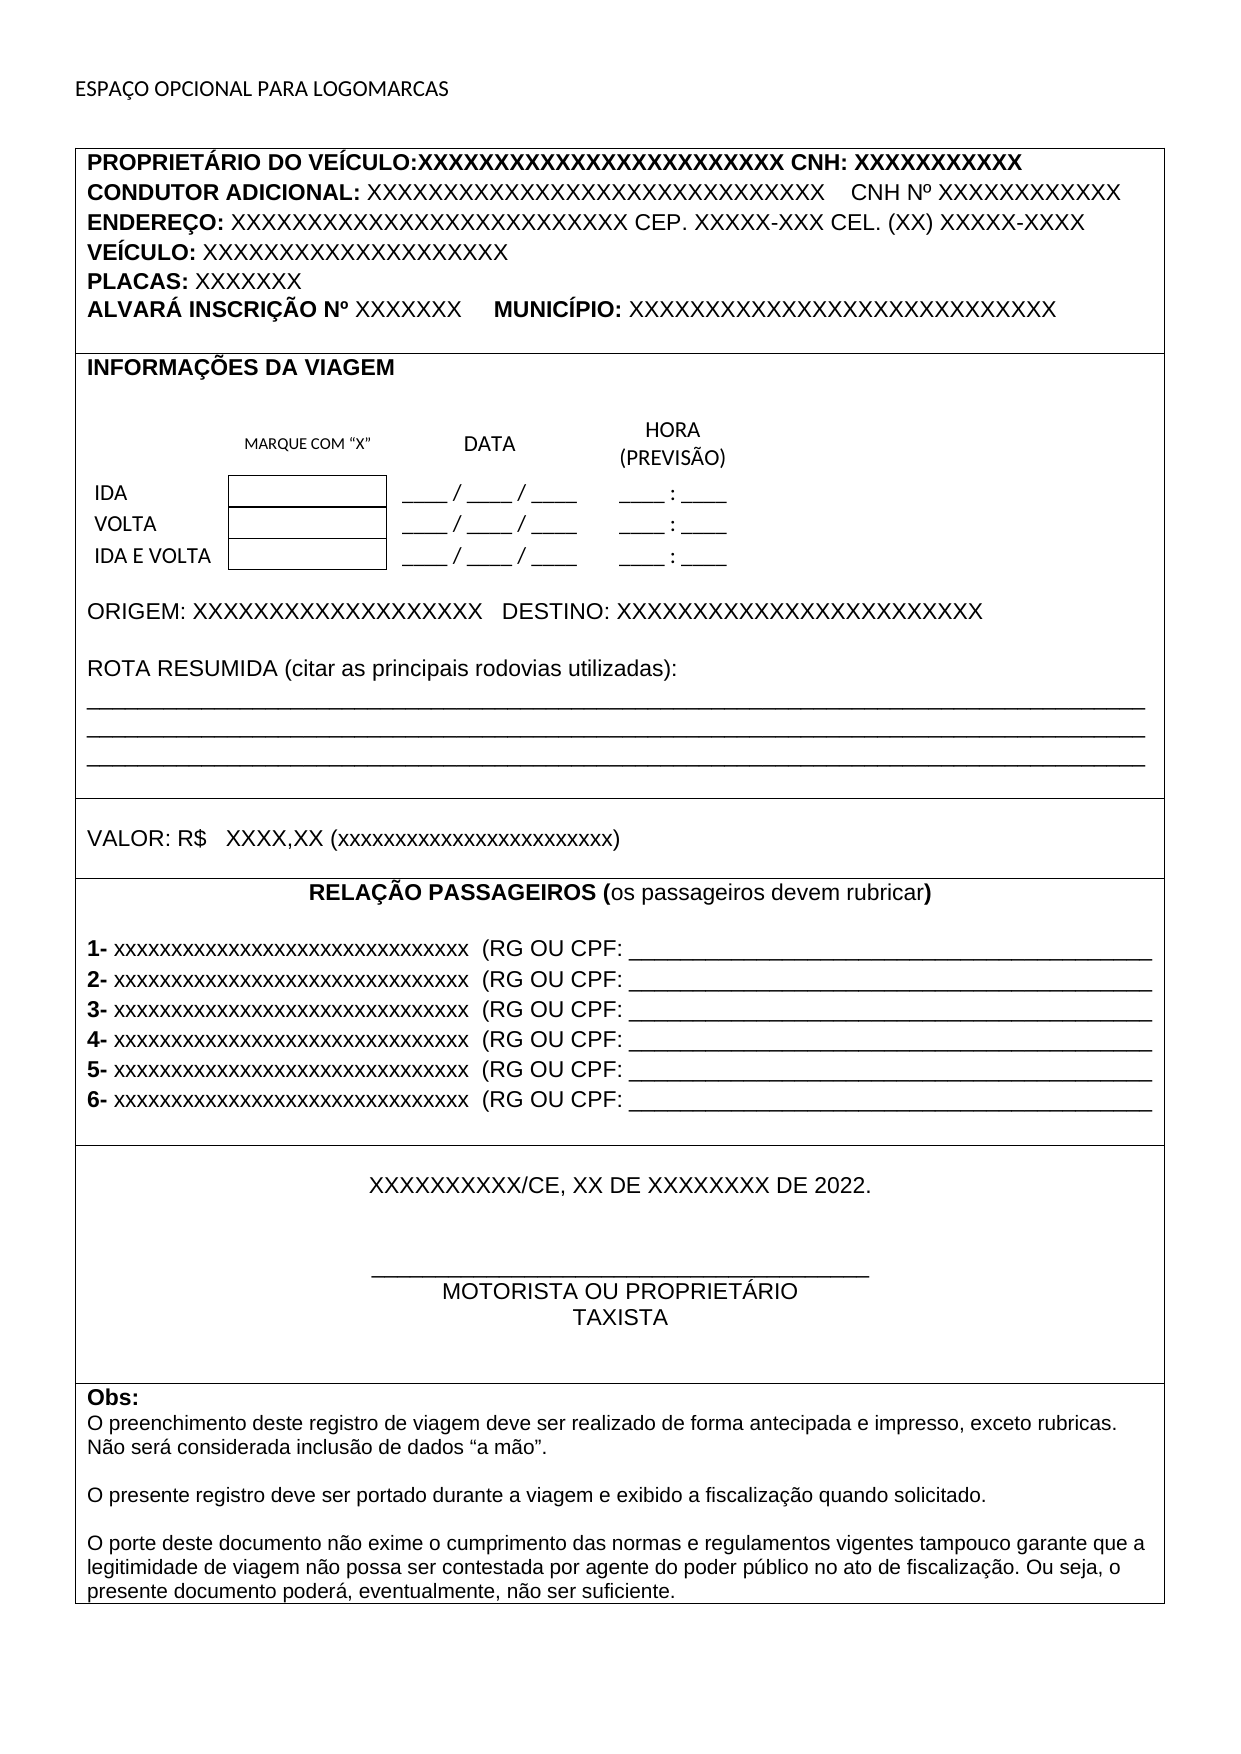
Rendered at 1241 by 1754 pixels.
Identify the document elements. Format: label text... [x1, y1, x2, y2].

table_cell XXXXXXXXXX/CE, XX DE XXXXXXXX DE 2022. _______________________________________ MOTORISTA OU PROPRIETÁRIO TAXISTA [76, 1146, 1164, 1383]
table_cell VALOR: R$ XXXX,XX (xxxxxxxxxxxxxxxxxxxxxxxx) [76, 799, 1164, 877]
table_cell RELAÇÃO PASSAGEIROS (os passageiros devem rubricar) 1- xxxxxxxxxxxxxxxxxxxxxxxxxxxxxxx (RG OU CPF: _________________________________________ 2- xxxxxxxxxxxxxxxxxxxxxxxxxxxxxxx (RG OU CPF: _________________________________________ 3- xxxxxxxxxxxxxxxxxxxxxxxxxxxxxxx (RG OU CPF: _________________________________________ 4- xxxxxxxxxxxxxxxxxxxxxxxxxxxxxxx (RG OU CPF: _________________________________________ 5- xxxxxxxxxxxxxxxxxxxxxxxxxxxxxxx (RG OU CPF: _________________________________________ 6- xxxxxxxxxxxxxxxxxxxxxxxxxxxxxxx (RG OU CPF: _________________________________________ [76, 879, 1164, 1145]
table_cell Obs: O preenchimento deste registro de viagem deve ser realizado de forma antecipada e impresso, exceto rubricas. Não será considerada inclusão de dados “a mão”. O presente registro deve ser portado durante a viagem e exibido a fiscalização quando solicitado. O porte deste documento não exime o cumprimento das normas e regulamentos vigentes tampouco garante que a legitimidade de viagem não possa ser contestada por agente do poder público no ato de fiscalização. Ou seja, o presente documento poderá, eventualmente, não ser suficiente. [76, 1384, 1164, 1602]
table_cell INFORMAÇÕES DA VIAGEM ORIGEM: XXXXXXXXXXXXXXXXXXX DESTINO: XXXXXXXXXXXXXXXXXXXXXXXX ROTA RESUMIDA (citar as principais rodovias utilizadas): _________________________________________________________________________________________________________________________________________________________________________________________________________________________________________________________ [76, 354, 1164, 797]
table_header PROPRIETÁRIO DO VEÍCULO:XXXXXXXXXXXXXXXXXXXXXXXX CNH: XXXXXXXXXXX CONDUTOR ADICIONAL: XXXXXXXXXXXXXXXXXXXXXXXXXXXXXX CNH Nº XXXXXXXXXXXX ENDEREÇO: XXXXXXXXXXXXXXXXXXXXXXXXXX CEP. XXXXX-XXX CEL. (XX) XXXXX-XXXX VEÍCULO: XXXXXXXXXXXXXXXXXXXX PLACAS: XXXXXXX ALVARÁ INSCRIÇÃO Nº XXXXXXX MUNICÍPIO: XXXXXXXXXXXXXXXXXXXXXXXXXXXX [76, 149, 1164, 353]
